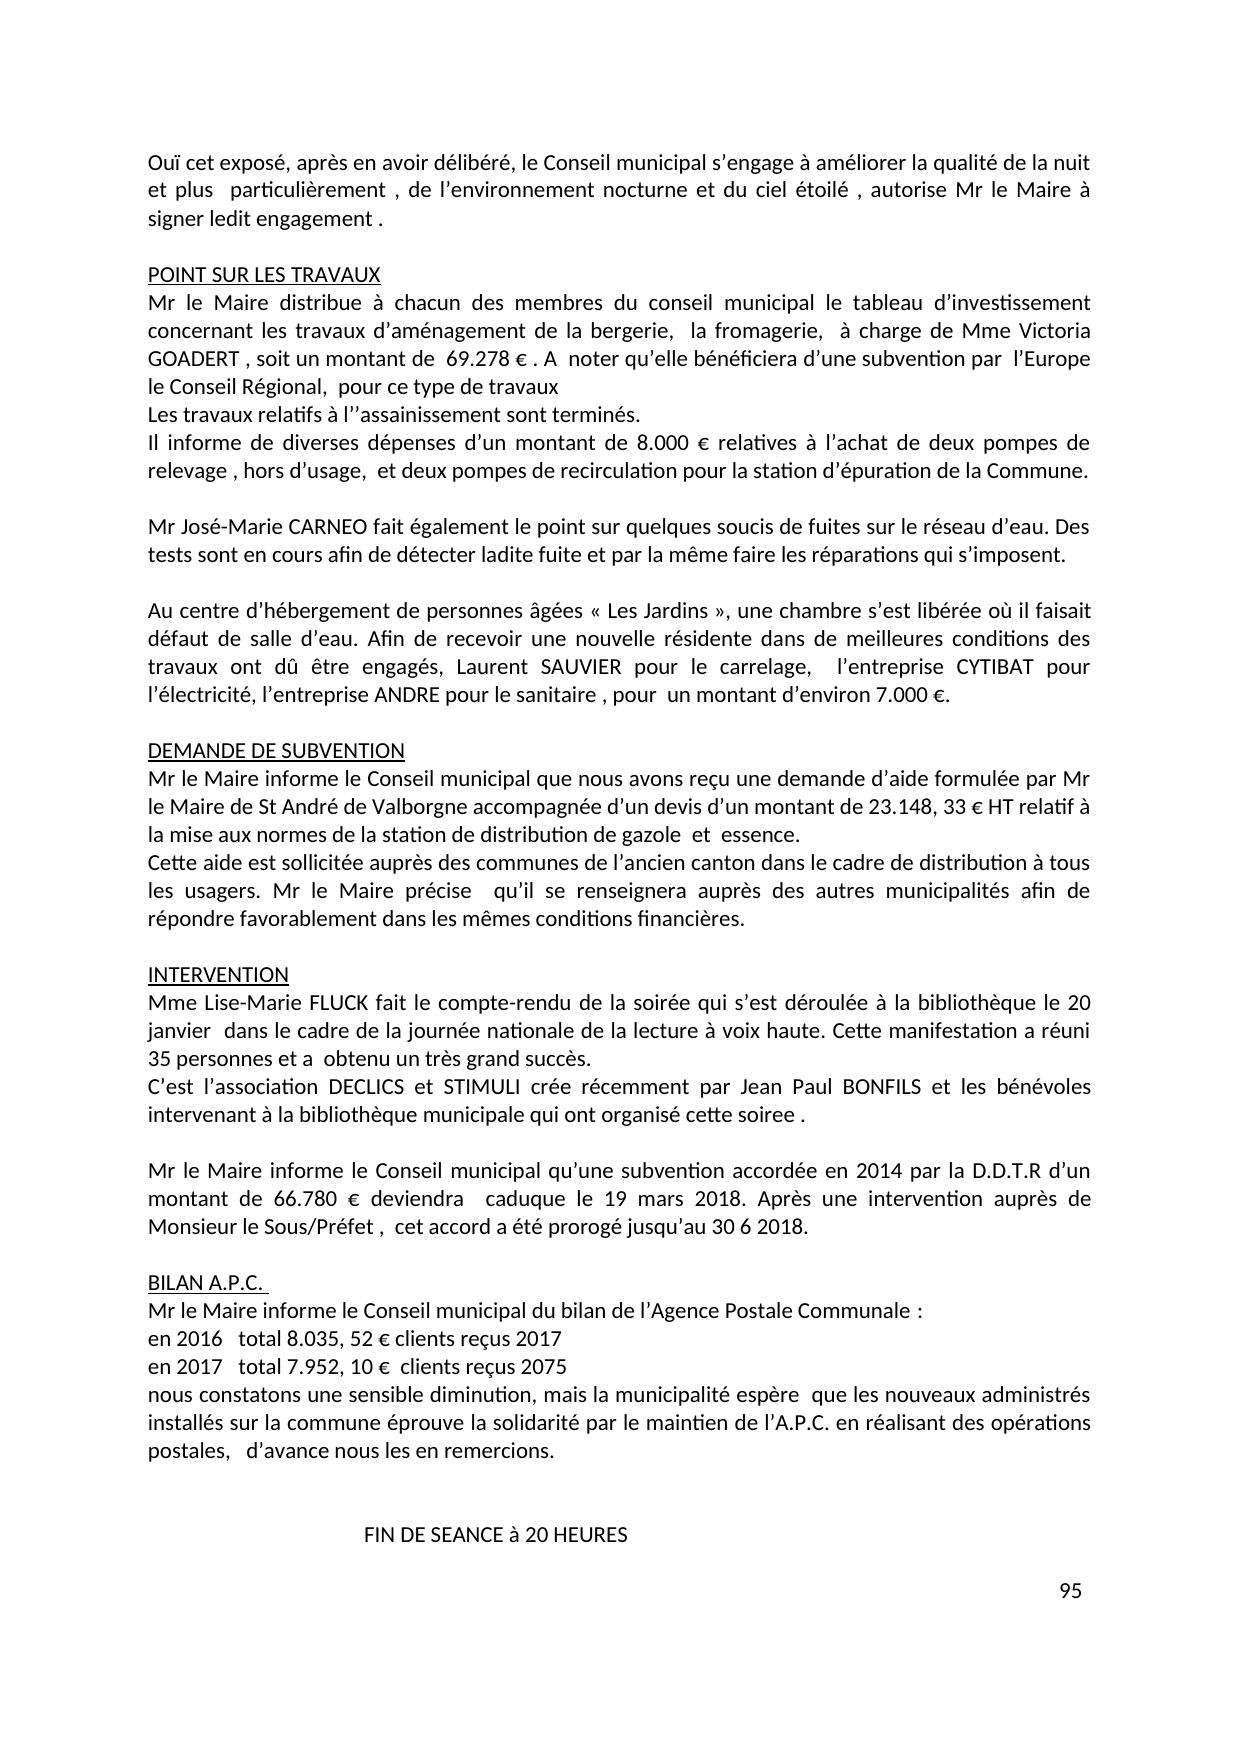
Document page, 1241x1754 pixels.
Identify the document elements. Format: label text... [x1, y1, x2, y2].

text C’est l’association DECLICS et STIMULI crée récemment par Jean Paul BONFILS et les bénévoles intervenant à la bibliothèque municipale qui ont organisé cette soiree . [148, 1072, 1093, 1128]
text Mr le Maire informe le Conseil municipal que nous avons reçu une demande d’aide formulée par Mr le Maire de St André de Valborgne accompagnée d’un devis d’un montant de 23.148, 33 € HT relatif à la mise aux normes de la station de distribution de gazole et essence. [148, 764, 1093, 848]
text en 2016 total 8.035, 52 € clients reçus 2017 [148, 1324, 1093, 1352]
text Mr le Maire informe le Conseil municipal du bilan de l’Agence Postale Communale : [148, 1296, 1093, 1324]
text en 2017 total 7.952, 10 € clients reçus 2075 [148, 1352, 1093, 1381]
text Mr José-Marie CARNEO fait également le point sur quelques soucis de fuites sur le réseau d’eau. Des tests sont en cours afin de détecter ladite fuite et par la même faire les réparations qui s’imposent. [148, 512, 1093, 568]
text Ouï cet exposé, après en avoir délibéré, le Conseil municipal s’engage à améliorer la qualité de la nuit et plus particulièrement , de l’environnement nocturne et du ciel étoilé , autorise Mr le Maire à signer ledit engagement . [148, 148, 1093, 232]
text POINT SUR LES TRAVAUX [148, 260, 1093, 288]
text FIN DE SEANCE à 20 HEURES [148, 1521, 1093, 1549]
text Mme Lise-Marie FLUCK fait le compte-rendu de la soirée qui s’est déroulée à la bibliothèque le 20 janvier dans le cadre de la journée nationale de la lecture à voix haute. Cette manifestation a réuni 35 personnes et a obtenu un très grand succès. [148, 988, 1093, 1072]
text BILAN A.P.C. [148, 1268, 1093, 1296]
text Au centre d’hébergement de personnes âgées « Les Jardins », une chambre s’est libérée où il faisait défaut de salle d’eau. Afin de recevoir une nouvelle résidente dans de meilleures conditions des travaux ont dû être engagés, Laurent SAUVIER pour le carrelage, l’entreprise CYTIBAT pour l’électricité, l’entreprise ANDRE pour le sanitaire , pour un montant d’environ 7.000 €. [148, 596, 1093, 708]
text DEMANDE DE SUBVENTION [148, 736, 1093, 764]
text Cette aide est sollicitée auprès des communes de l’ancien canton dans le cadre de distribution à tous les usagers. Mr le Maire précise qu’il se renseignera auprès des autres municipalités afin de répondre favorablement dans les mêmes conditions financières. [148, 848, 1093, 932]
text Les travaux relatifs à l’’assainissement sont terminés. [148, 400, 1093, 428]
text 95 [148, 1577, 1093, 1605]
text Mr le Maire distribue à chacun des membres du conseil municipal le tableau d’investissement concernant les travaux d’aménagement de la bergerie, la fromagerie, à charge de Mme Victoria GOADERT , soit un montant de 69.278 € . A noter qu’elle bénéficiera d’une subvention par l’Europe le Conseil Régional, pour ce type de travaux [148, 288, 1093, 400]
text Mr le Maire informe le Conseil municipal qu’une subvention accordée en 2014 par la D.D.T.R d’un montant de 66.780 € deviendra caduque le 19 mars 2018. Après une intervention auprès de Monsieur le Sous/Préfet , cet accord a été prorogé jusqu’au 30 6 2018. [148, 1156, 1093, 1240]
text Il informe de diverses dépenses d’un montant de 8.000 € relatives à l’achat de deux pompes de relevage , hors d’usage, et deux pompes de recirculation pour la station d’épuration de la Commune. [148, 428, 1093, 484]
text INTERVENTION [148, 960, 1093, 988]
text nous constatons une sensible diminution, mais la municipalité espère que les nouveaux administrés installés sur la commune éprouve la solidarité par le maintien de l’A.P.C. en réalisant des opérations postales, d’avance nous les en remercions. [148, 1381, 1093, 1464]
